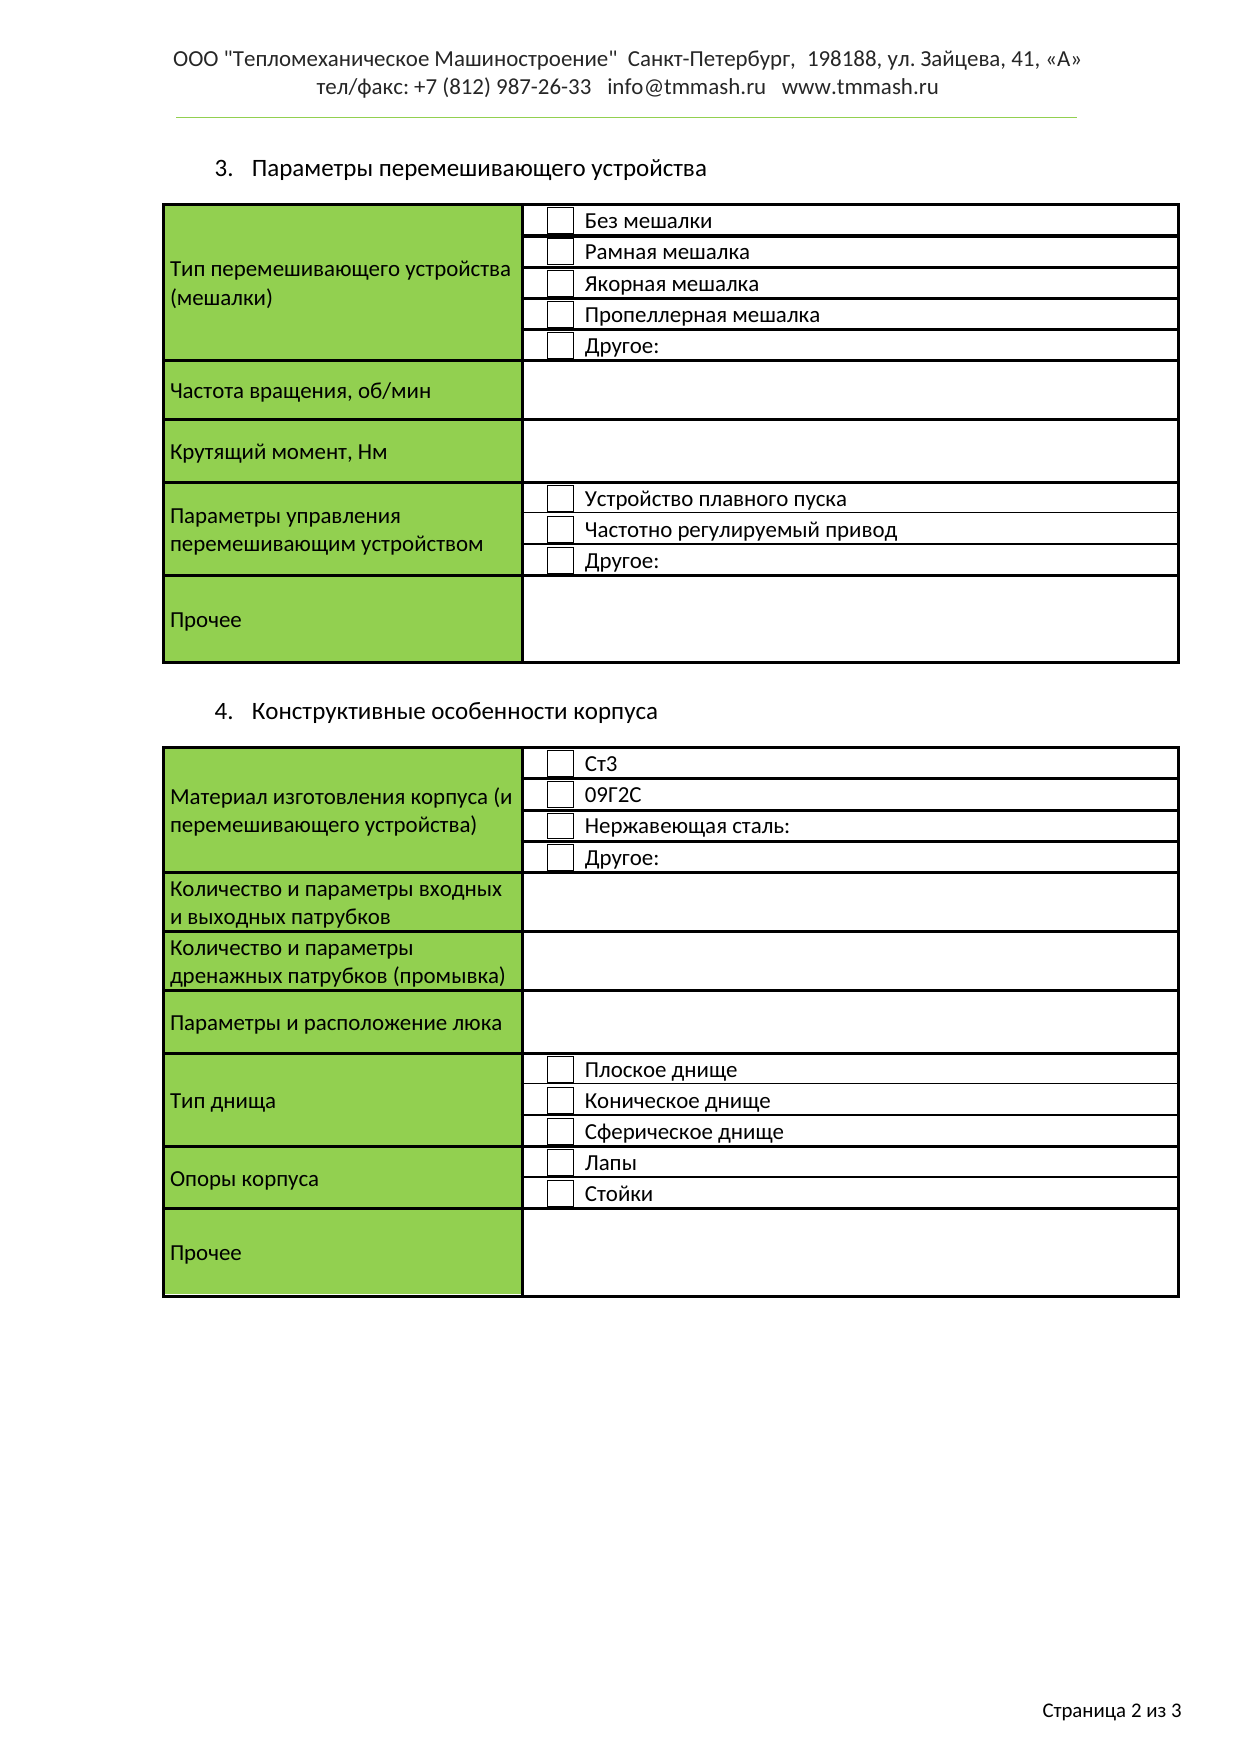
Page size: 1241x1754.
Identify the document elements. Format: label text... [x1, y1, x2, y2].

table_cell Устройство плавного пуска [524, 484, 1177, 512]
table_cell Нержавеющая сталь: [524, 812, 1177, 839]
table_cell Прочее [165, 1210, 521, 1294]
table_cell [524, 874, 1177, 930]
table_cell [524, 421, 1177, 481]
table_header Без мешалки [524, 206, 1177, 234]
table_cell Частотно регулируемый привод [524, 513, 1177, 543]
table_cell [524, 933, 1177, 989]
table_header Ст3 [524, 749, 1177, 777]
table_cell [524, 992, 1177, 1052]
table_cell Параметры управления перемешивающим устройством [165, 484, 521, 574]
table_cell Тип днища [165, 1055, 521, 1145]
table_cell Другое: [524, 843, 1177, 871]
table_header Тип перемешивающего устройства (мешалки) [165, 206, 521, 359]
list Параметры перемешивающего устройства [214, 152, 1181, 182]
list Конструктивные особенности корпуса [214, 695, 1181, 725]
table_cell Сферическое днище [524, 1116, 1177, 1145]
table_cell Плоское днище [524, 1055, 1177, 1083]
table_cell Другое: [524, 545, 1177, 574]
table_cell Якорная мешалка [524, 269, 1177, 297]
table_cell [524, 577, 1177, 661]
table_cell Крутящий момент, Нм [165, 421, 521, 481]
table_cell Количество и параметры входных и выходных патрубков [165, 874, 521, 930]
table_cell Рамная мешалка [524, 238, 1177, 266]
table_cell Прочее [165, 577, 521, 661]
table_cell Частота вращения, об/мин [165, 362, 521, 418]
table_cell Параметры и расположение люка [165, 992, 521, 1052]
table_cell [524, 362, 1177, 418]
table_cell Коническое днище [524, 1084, 1177, 1114]
table_cell Количество и параметры дренажных патрубков (промывка) [165, 933, 521, 989]
table_cell Пропеллерная мешалка [524, 300, 1177, 328]
table_cell 09Г2С [524, 780, 1177, 808]
table_header Материал изготовления корпуса (и перемешивающего устройства) [165, 749, 521, 871]
table_cell Лапы [524, 1148, 1177, 1176]
table_cell [524, 1210, 1177, 1294]
table_cell Опоры корпуса [165, 1148, 521, 1207]
table_cell Другое: [524, 331, 1177, 359]
table_cell Стойки [524, 1178, 1177, 1207]
